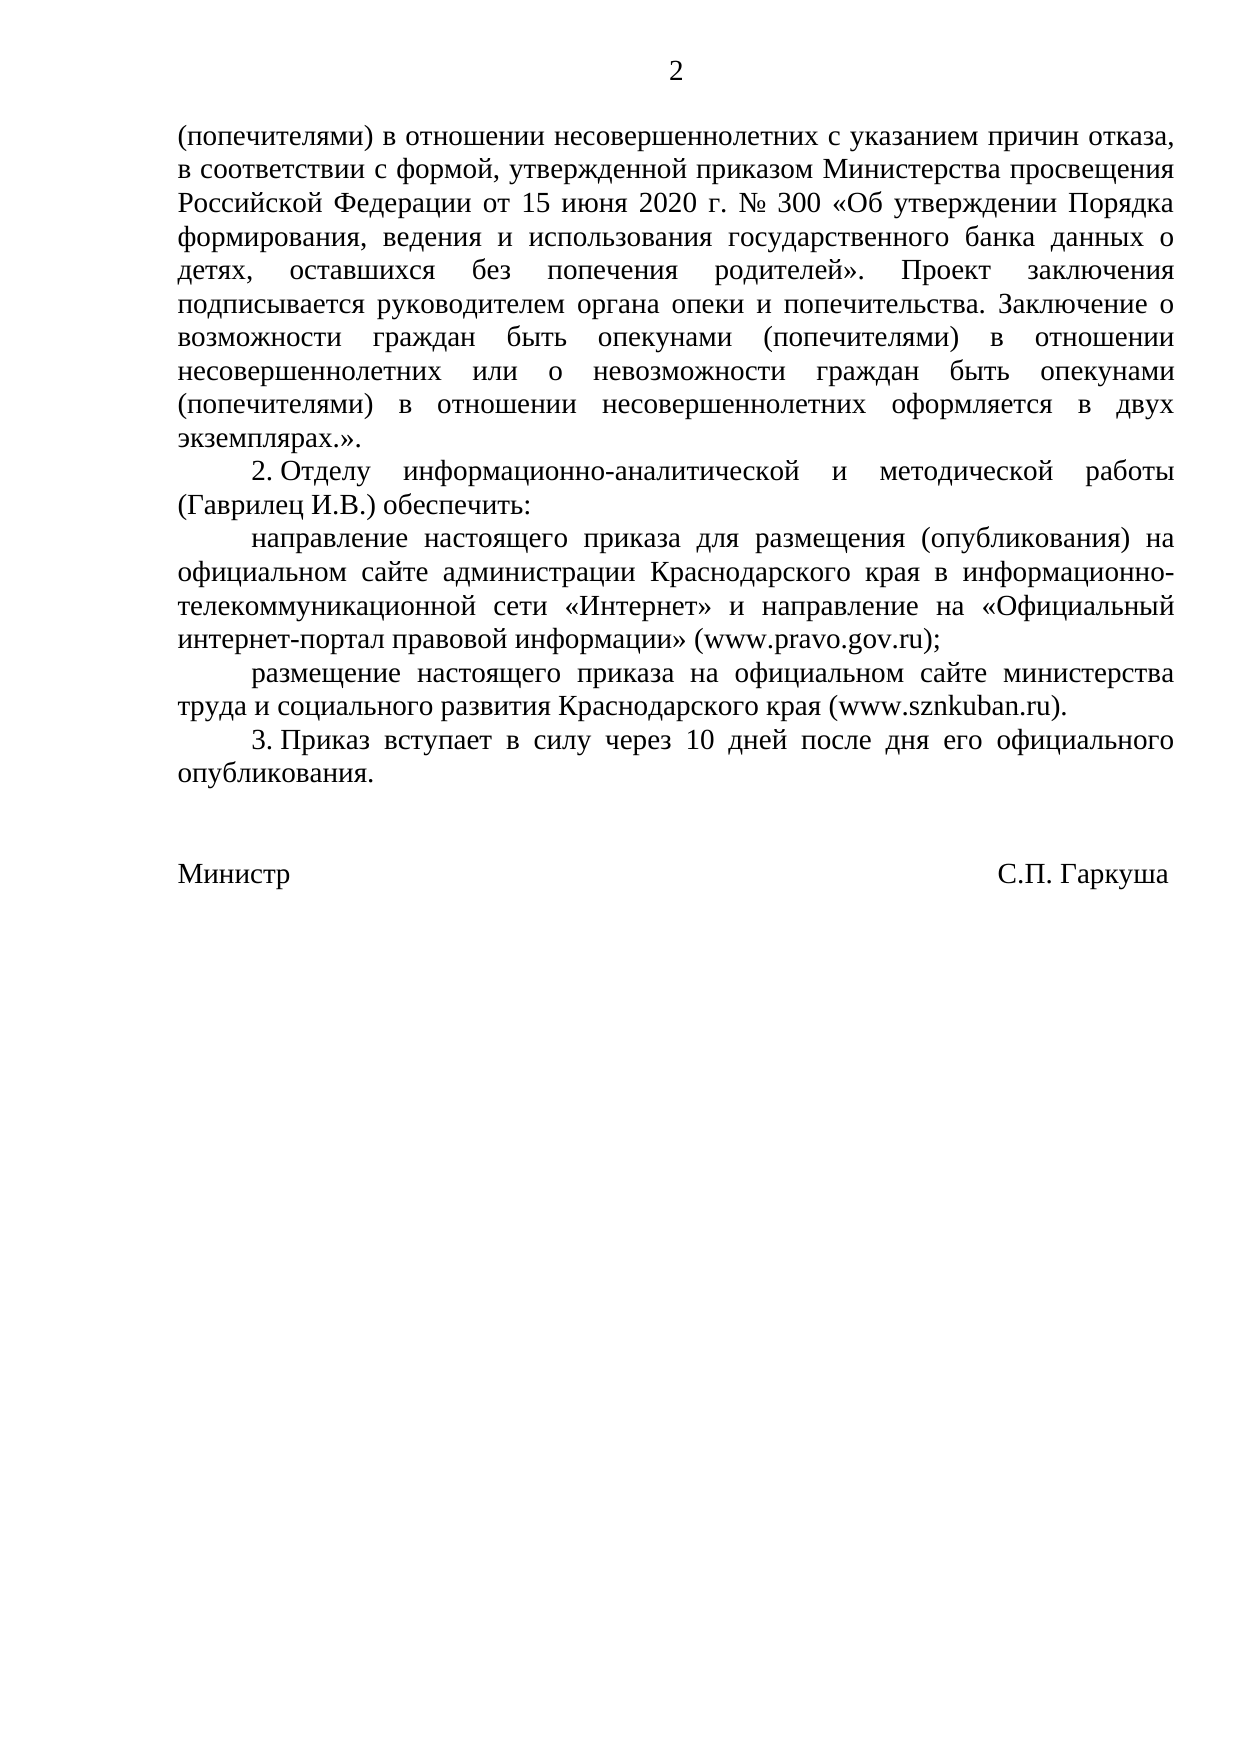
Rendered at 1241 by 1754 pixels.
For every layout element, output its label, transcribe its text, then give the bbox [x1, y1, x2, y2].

text направление настоящего приказа для размещения (опубликования) на официальном сайте администрации Краснодарского края в информационно-телекоммуникационной сети «Интернет» и направление на «Официальный интернет-портал правовой информации» (www.pravo.gov.ru); [177, 521, 1175, 655]
text 2. Отделу информационно-аналитической и методической работы (Гаврилец И.В.) обеспечить: [177, 453, 1175, 521]
text 3. Приказ вступает в силу через 10 дней после дня его официального опубликования. [177, 722, 1175, 789]
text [177, 118, 1175, 453]
text размещение настоящего приказа на официальном сайте министерства труда и социального развития Краснодарского края (www.sznkuban.ru). [177, 655, 1175, 722]
text Министр С.П. Гаркуша [177, 856, 1175, 889]
